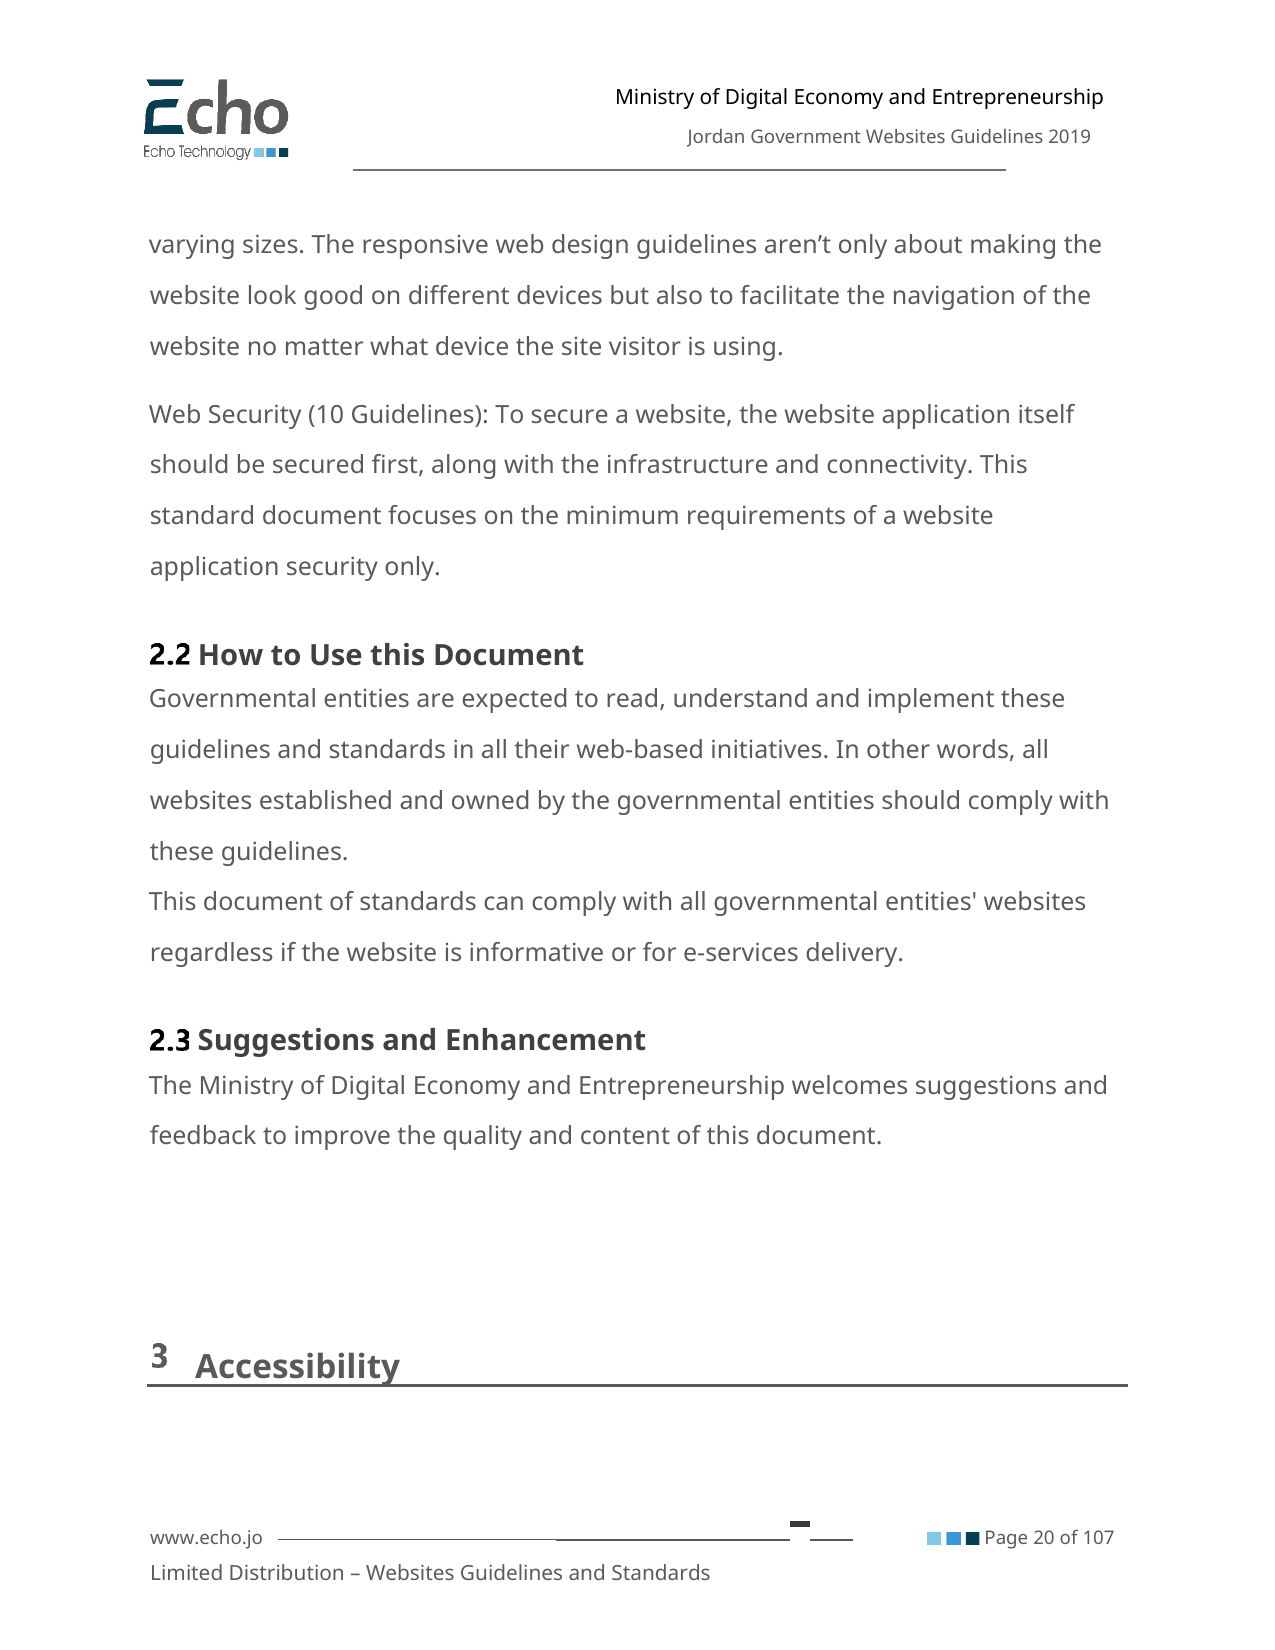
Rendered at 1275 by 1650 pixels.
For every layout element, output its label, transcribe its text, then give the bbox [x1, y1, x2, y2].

subtitle Suggestions and Enhancement [150, 1020, 1125, 1059]
picture [150, 642, 190, 665]
picture [151, 1342, 167, 1368]
text This document of standards can comply with all governmental entities' websites regardless if the website is informative or for e-services delivery. [148, 884, 1124, 969]
subtitle How to Use this Document [150, 634, 1125, 673]
text Governmental entities are expected to read, understand and implement these guidelines and standards in all their web-based initiatives. In other words, all websites established and owned by the governmental entities should comply with these guidelines. [148, 681, 1124, 867]
text varying sizes. The responsive web design guidelines aren’t only about making the website look good on different devices but also to facilitate the navigation of the website no matter what device the site visitor is using. [148, 202, 1124, 362]
text Web Security (10 Guidelines): To secure a website, the website application itself should be secured first, along with the infrastructure and connectivity. This standard document focuses on the minimum requirements of a website application security only. [148, 396, 1124, 583]
picture [927, 1532, 980, 1545]
picture [150, 1028, 190, 1051]
picture [70, 32, 365, 210]
text The Ministry of Digital Economy and Entrepreneurship welcomes suggestions and feedback to improve the quality and content of this document. [148, 1067, 1124, 1152]
